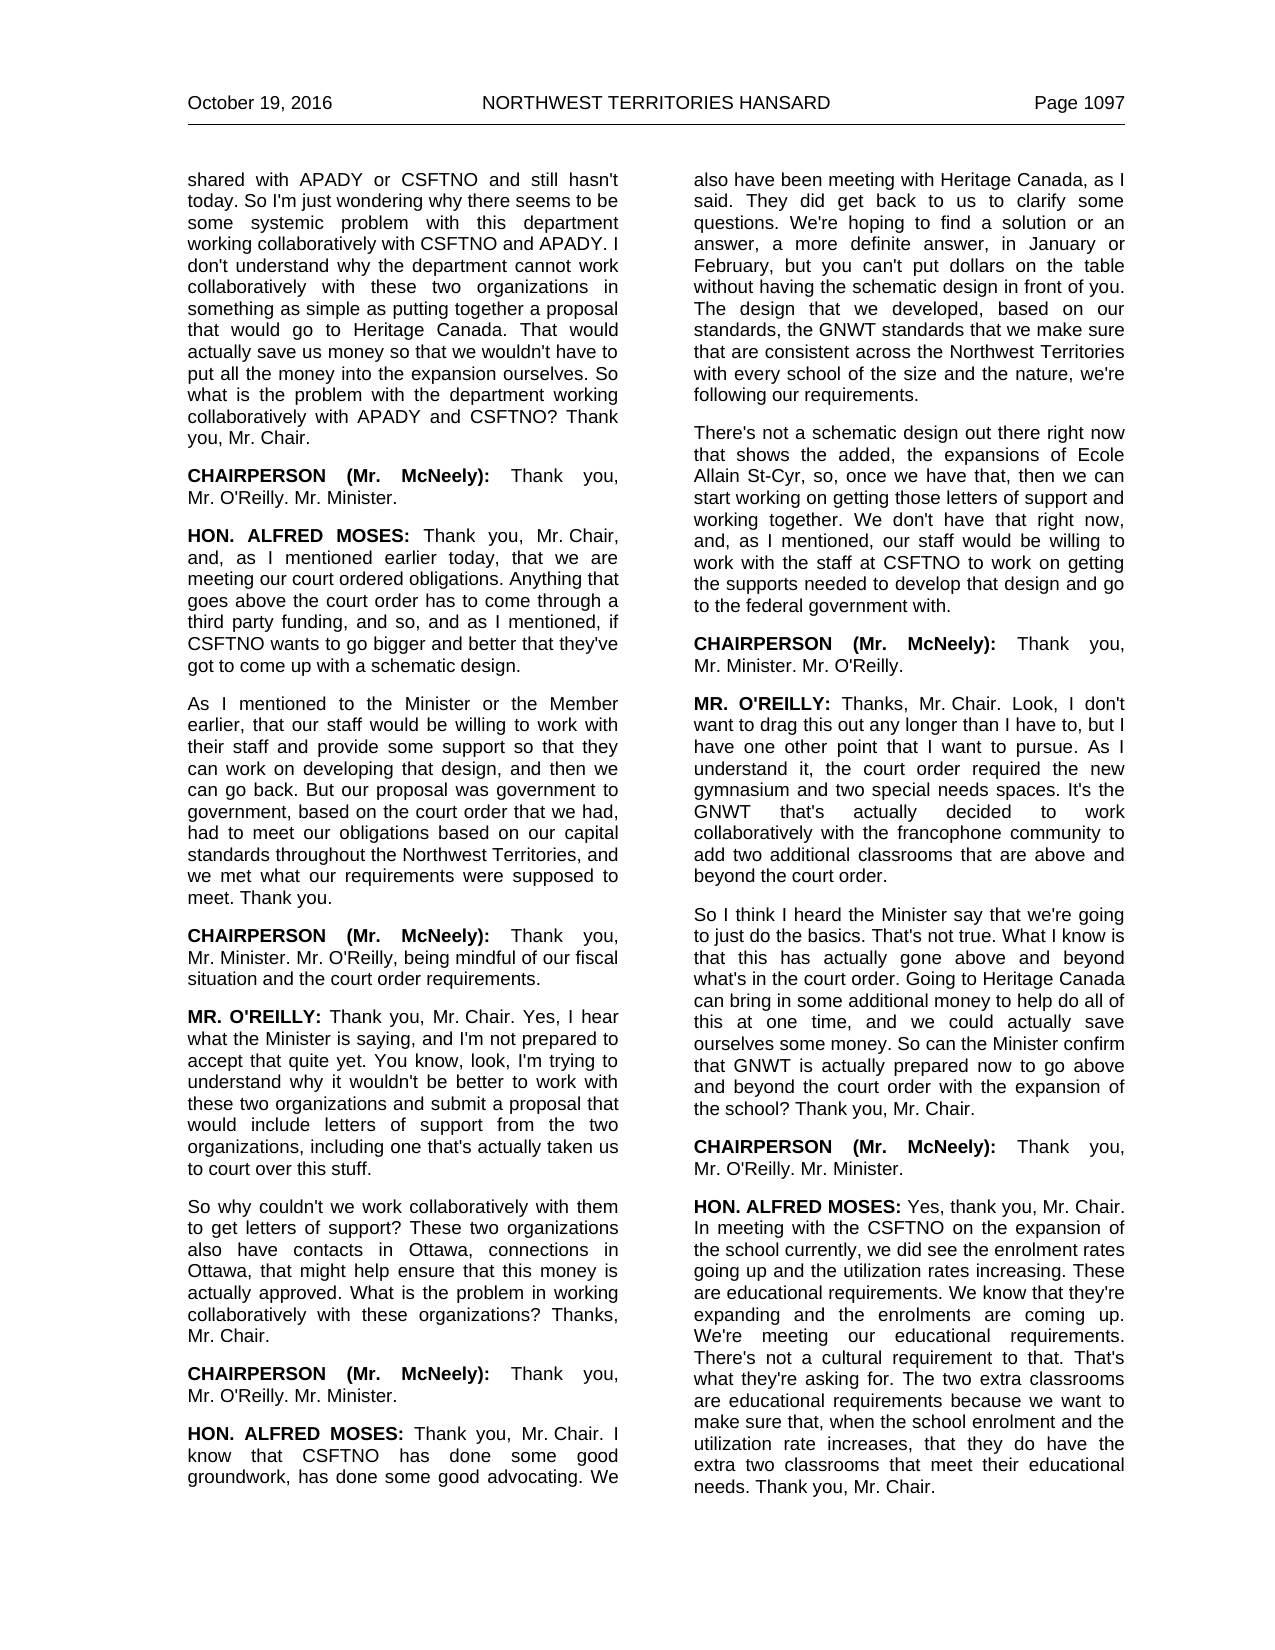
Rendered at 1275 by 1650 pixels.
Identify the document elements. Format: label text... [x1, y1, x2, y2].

text HON. ALFRED MOSES: Thank you, Mr. Chair. I know that CSFTNO has done some good groundwork, has done some good advocating. We also have been meeting with Heritage Canada, as I said. They did get back to us to clarify some questions. We're hoping to find a solution or an answer, a more definite answer, in January or February, but you can't put dollars on the table without having the schematic design in front of you. The design that we developed, based on our standards, the GNWT standards that we make sure that are consistent across the Northwest Territories with every school of the size and the nature, we're following our requirements. [694, 168, 1125, 406]
text There's not a schematic design out there right now that shows the added, the expansions of Ecole Allain St-Cyr, so, once we have that, then we can start working on getting those letters of support and working together. We don't have that right now, and, as I mentioned, our staff would be willing to work with the staff at CSFTNO to work on getting the supports needed to develop that design and go to the federal government with. [694, 422, 1125, 616]
text So why couldn't we work collaboratively with them to get letters of support? These two organizations also have contacts in Ottawa, connections in Ottawa, that might help ensure that this money is actually approved. What is the problem in working collaboratively with these organizations? Thanks, Mr. Chair. [187, 1196, 619, 1346]
text CHAIRPERSON (Mr. McNeely): Thank you, Mr. O'Reilly. Mr. Minister. [187, 465, 619, 508]
text CHAIRPERSON (Mr. McNeely): Thank you, Mr. Minister. Mr. O'Reilly. [694, 633, 1125, 676]
text HON. ALFRED MOSES: Yes, thank you, Mr. Chair. In meeting with the CSFTNO on the expansion of the school currently, we did see the enrolment rates going up and the utilization rates increasing. These are educational requirements. We know that they're expanding and the enrolments are coming up. We're meeting our educational requirements. There's not a cultural requirement to that. That's what they're asking for. The two extra classrooms are educational requirements because we want to make sure that, when the school enrolment and the utilization rate increases, that they do have the extra two classrooms that meet their educational needs. Thank you, Mr. Chair. [694, 1196, 1125, 1497]
text HON. ALFRED MOSES: Thank you, Mr. Chair, and, as I mentioned earlier today, that we are meeting our court ordered obligations. Anything that goes above the court order has to come through a third party funding, and so, and as I mentioned, if CSFTNO wants to go bigger and better that they've got to come up with a schematic design. [187, 525, 619, 676]
text MR. O'REILLY: Thanks, Mr. Chair. Look, I don't want to drag this out any longer than I have to, but I have one other point that I want to pursue. As I understand it, the court order required the new gymnasium and two special needs spaces. It's the GNWT that's actually decided to work collaboratively with the francophone community to add two additional classrooms that are above and beyond the court order. [694, 693, 1125, 887]
text As I mentioned to the Minister or the Member earlier, that our staff would be willing to work with their staff and provide some support so that they can work on developing that design, and then we can go back. But our proposal was government to government, based on the court order that we had, had to meet our obligations based on our capital standards throughout the Northwest Territories, and we met what our requirements were supposed to meet. Thank you. [187, 693, 619, 908]
text CHAIRPERSON (Mr. McNeely): Thank you, Mr. O'Reilly. Mr. Minister. [694, 1136, 1125, 1179]
text CHAIRPERSON (Mr. McNeely): Thank you, Mr. O'Reilly. Mr. Minister. [187, 1363, 619, 1406]
text MR. O'REILLY: Thank you, Mr. Chair. Yes, I hear what the Minister is saying, and I'm not prepared to accept that quite yet. You know, look, I'm trying to understand why it wouldn't be better to work with these two organizations and submit a proposal that would include letters of support from the two organizations, including one that's actually taken us to court over this stuff. [187, 1006, 619, 1179]
text So I think I heard the Minister say that we're going to just do the basics. That's not true. What I know is that this has actually gone above and beyond what's in the court order. Going to Heritage Canada can bring in some additional money to help do all of this at one time, and we could actually save ourselves some money. So can the Minister confirm that GNWT is actually prepared now to go above and beyond the court order with the expansion of the school? Thank you, Mr. Chair. [694, 903, 1125, 1119]
text CHAIRPERSON (Mr. McNeely): Thank you, Mr. Minister. Mr. O'Reilly, being mindful of our fiscal situation and the court order requirements. [187, 925, 619, 990]
